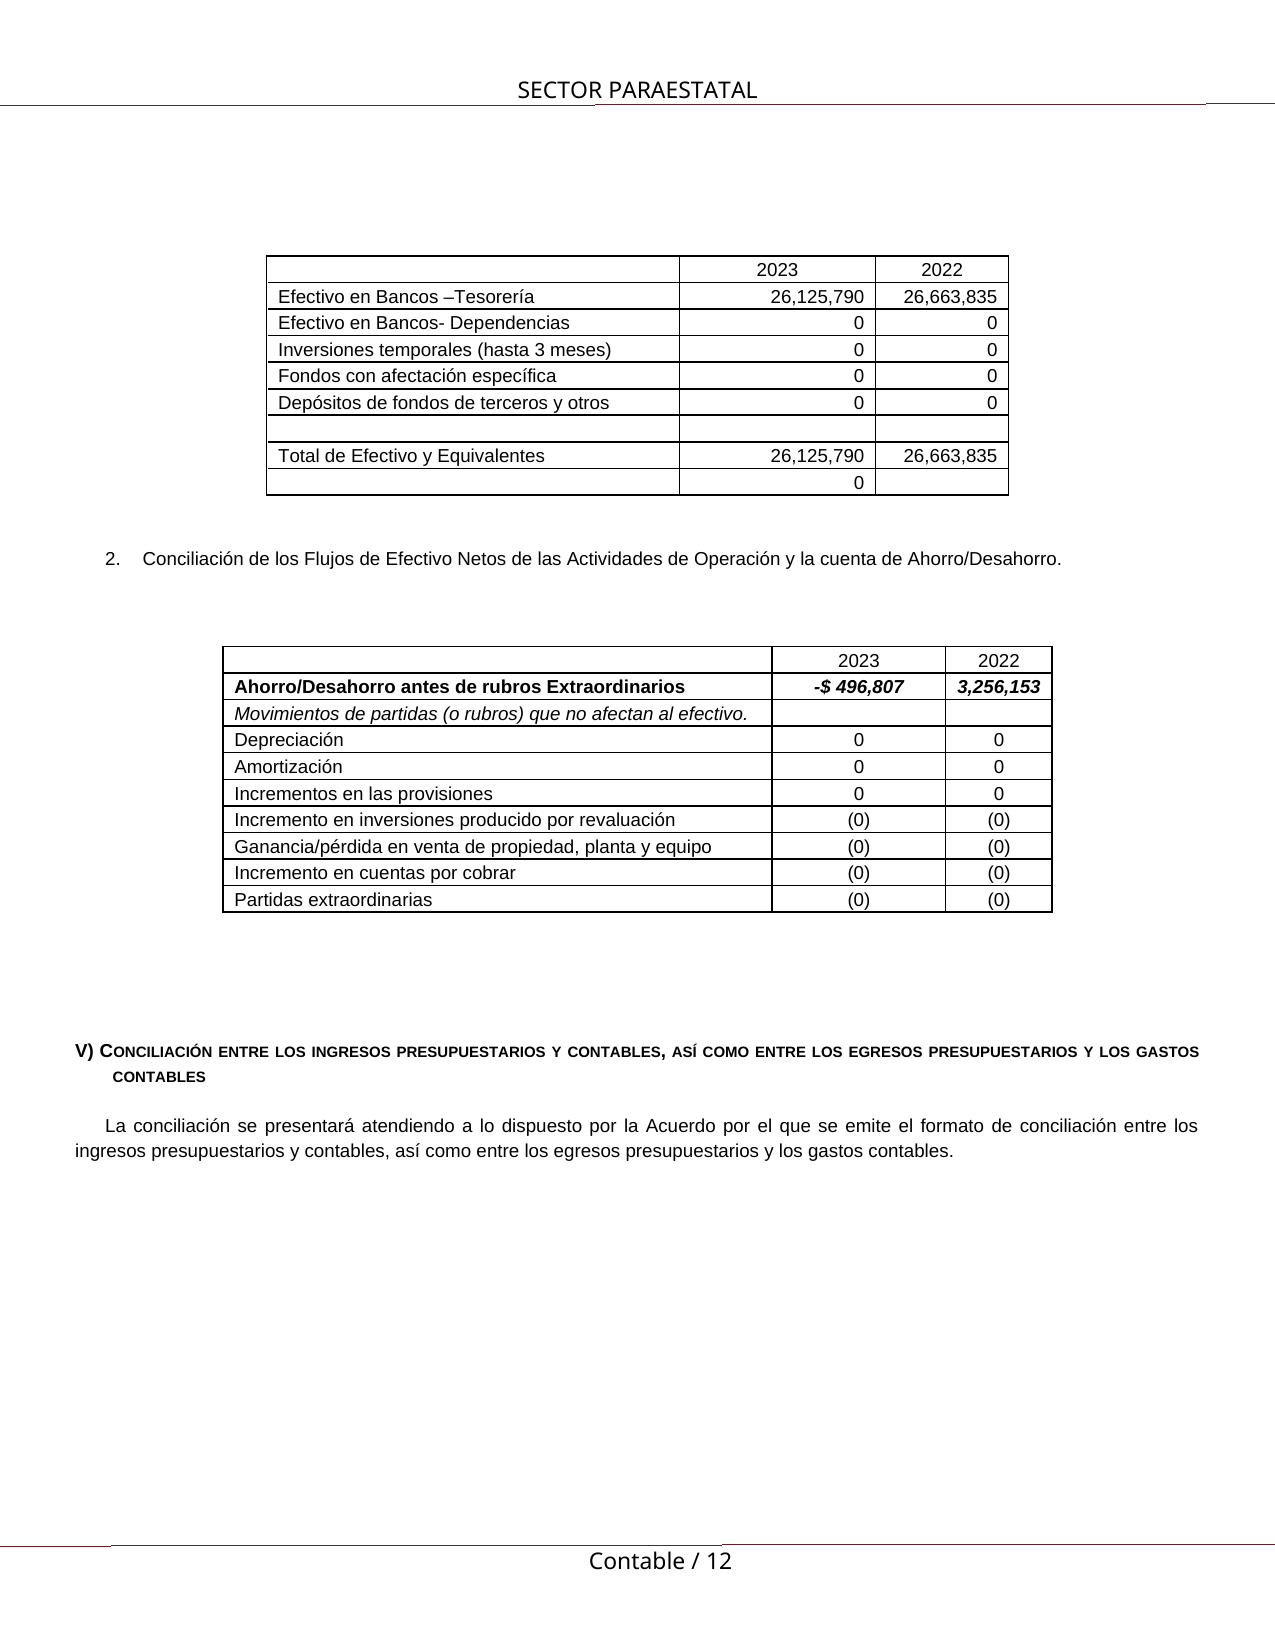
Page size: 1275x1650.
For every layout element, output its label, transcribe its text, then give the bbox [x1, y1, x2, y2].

text V) Conciliación entre los ingresos presupuestarios y contables, así como entre los egresos presupuestarios y los gastos contables [75, 1038, 1200, 1088]
table_cell (0) [773, 886, 945, 911]
table_cell Amortización [224, 753, 771, 778]
table_cell 0 [773, 727, 945, 752]
table_cell Incremento en cuentas por cobrar [224, 860, 771, 885]
table_cell 0 [680, 336, 875, 361]
table_cell (0) [946, 833, 1051, 858]
table_cell Fondos con afectación específica [267, 362, 679, 388]
table_cell (0) [773, 833, 945, 858]
table_header [267, 257, 679, 282]
table_cell (0) [946, 807, 1051, 832]
table_cell 0 [876, 336, 1008, 361]
table_cell 26,663,835 [876, 283, 1008, 308]
table_cell [876, 416, 1008, 441]
table_cell [267, 415, 679, 441]
table_cell 26,125,790 [680, 443, 875, 467]
table_header 2022 [946, 647, 1051, 672]
table_cell Efectivo en Bancos- Dependencias [267, 309, 679, 335]
table_cell Incremento en inversiones producido por revaluación [224, 807, 771, 832]
table_cell 0 [680, 390, 875, 414]
table_cell [876, 469, 1008, 494]
table_cell Partidas extraordinarias [224, 886, 771, 911]
table_cell 0 [876, 310, 1008, 335]
table_cell [946, 700, 1051, 725]
table_cell (0) [946, 886, 1051, 911]
table_cell (0) [773, 860, 945, 885]
list Conciliación de los Flujos de Efectivo Netos de las Actividades de Operación y la cuenta de Ahorro/Desahorro. [105, 546, 1200, 571]
table_cell -$ 496,807 [773, 674, 945, 699]
table_cell 3,256,153 [946, 674, 1051, 699]
table_header 2023 [680, 257, 875, 282]
text La conciliación se presentará atendiendo a lo dispuesto por la Acuerdo por el que se emite el formato de conciliación entre los ingresos presupuestarios y contables, así como entre los egresos presupuestarios y los gastos contables. [75, 1113, 1200, 1163]
table_cell 0 [946, 727, 1051, 752]
table_cell 0 [680, 310, 875, 335]
table_cell Ahorro/Desahorro antes de rubros Extraordinarios [224, 674, 771, 699]
table_cell 26,125,790 [680, 283, 875, 308]
table_cell 0 [946, 753, 1051, 778]
table_header 2023 [773, 647, 945, 672]
table_cell Movimientos de partidas (o rubros) que no afectan al efectivo. [224, 700, 771, 725]
table_cell 0 [773, 753, 945, 778]
table_cell Incrementos en las provisiones [224, 780, 771, 805]
table_cell (0) [773, 807, 945, 832]
table_header 2022 [876, 257, 1008, 282]
table_cell 0 [680, 363, 875, 388]
table_cell 0 [876, 363, 1008, 388]
table_cell [267, 469, 679, 494]
table_cell 0 [680, 469, 875, 494]
table_cell [680, 416, 875, 441]
table_cell 0 [946, 780, 1051, 805]
table_cell Depósitos de fondos de terceros y otros [267, 389, 679, 414]
table_cell [773, 700, 945, 725]
table_header [224, 647, 771, 672]
table_cell (0) [946, 860, 1051, 885]
table_cell Total de Efectivo y Equivalentes [267, 442, 679, 467]
table_cell Inversiones temporales (hasta 3 meses) [267, 336, 679, 361]
table_cell 0 [876, 390, 1008, 414]
table_cell Efectivo en Bancos –Tesorería [267, 283, 679, 308]
table_cell Depreciación [224, 727, 771, 752]
table_cell 0 [773, 780, 945, 805]
table_cell Ganancia/pérdida en venta de propiedad, planta y equipo [224, 833, 771, 858]
table_cell 26,663,835 [876, 443, 1008, 467]
